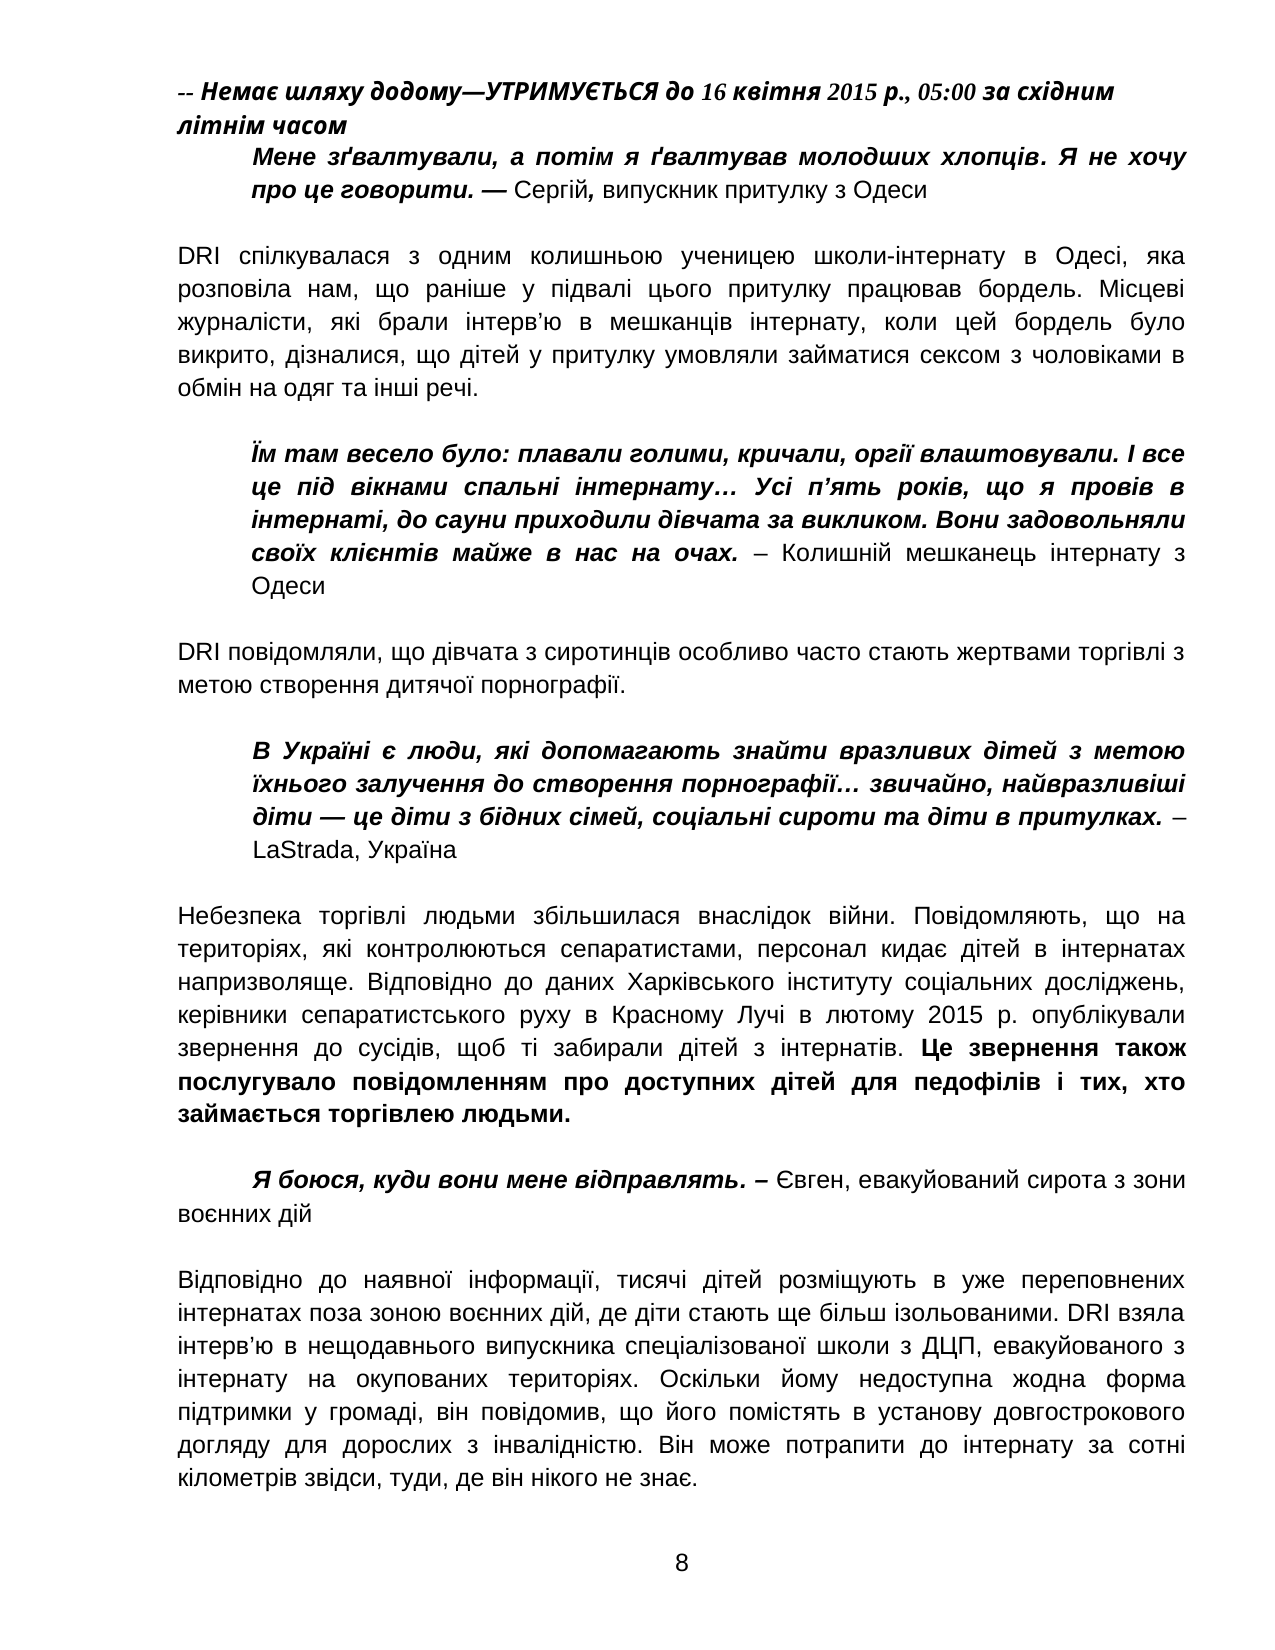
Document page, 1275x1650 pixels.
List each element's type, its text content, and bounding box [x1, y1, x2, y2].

text DRI повідомляли, що дівчата з сиротинців особливо часто стають жертвами торгівлі з метою створення дитячої порнографії. [177, 637, 1186, 699]
text Відповідно до наявної інформації, тисячі дітей розміщують в уже переповнених інтернатах поза зоною воєнних дій, де діти стають ще більш ізольованими. DRI взяла інтерв’ю в нещодавнього випускника спеціалізованої школи з ДЦП, евакуйованого з інтернату на окупованих територіях. Оскільки йому недоступна жодна форма підтримки у громаді, він повідомив, що його помістять в установу довгострокового догляду для дорослих з інвалідністю. Він може потрапити до інтернату за сотні кілометрів звідси, туди, де він нікого не знає. [177, 1264, 1186, 1491]
text Я боюся, куди вони мене відправлять. – Євген, евакуйований сирота з зони воєнних дій [177, 1166, 1186, 1227]
text Мене зґвалтували, а потім я ґвалтував молодших хлопців. Я не хочу про це говорити. — Сергій, випускник притулку з Одеси [251, 142, 1186, 204]
text Небезпека торгівлі людьми збільшилася внаслідок війни. Повідомляють, що на територіях, які контролюються сепаратистами, персонал кидає дітей в інтернатах напризволяще. Відповідно до даних Харківського інституту соціальних досліджень, керівники сепаратистського руху в Красному Лучі в лютому 2015 р. опублікували звернення до сусідів, щоб ті забирали дітей з інтернатів. Це звернення також послугувало повідомленням про доступних дітей для педофілів і тих, хто займається торгівлею людьми. [177, 901, 1186, 1128]
text Їм там весело було: плавали голими, кричали, оргії влаштовували. І все це під вікнами спальні інтернату… Усі п’ять років, що я провів в інтернаті, до сауни приходили дівчата за викликом. Вони задовольняли своїх клієнтів майже в нас на очах. – Колишній мешканець інтернату з Одеси [251, 439, 1186, 600]
text В Україні є люди, які допомагають знайти вразливих дітей з метою їхнього залучення до створення порнографії… звичайно, найвразливіші діти — це діти з бідних сімей, соціальні сироти та діти в притулках. – LaStrada, Україна [252, 736, 1186, 864]
text DRI спілкувалася з одним колишньою ученицею школи-інтернату в Одесі, яка розповіла нам, що раніше у підвалі цього притулку працював бордель. Місцеві журналісти, які брали інтерв’ю в мешканців інтернату, коли цей бордель було викрито, дізналися, що дітей у притулку умовляли займатися сексом з чоловіками в обмін на одяг та інші речі. [177, 241, 1186, 402]
